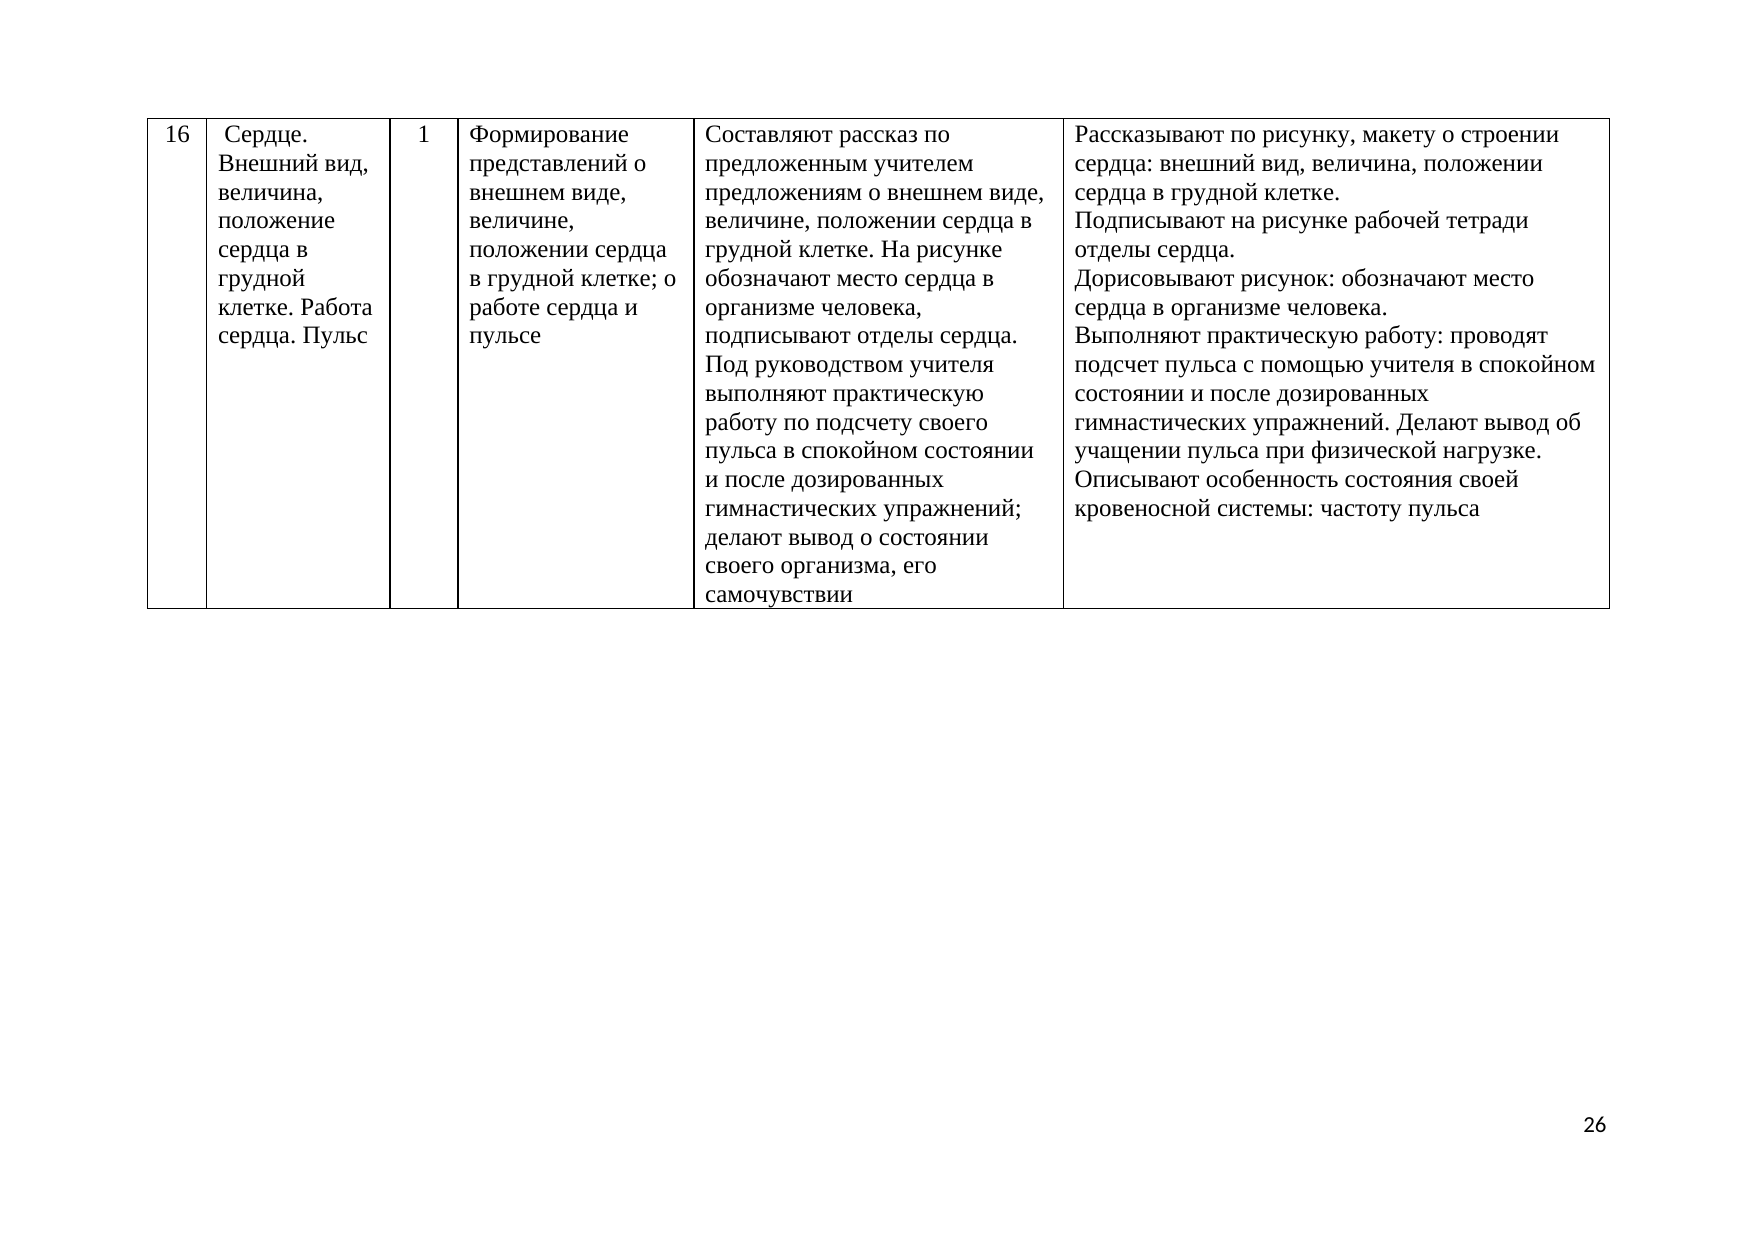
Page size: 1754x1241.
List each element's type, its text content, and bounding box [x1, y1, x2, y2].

table_cell 16 [148, 119, 206, 608]
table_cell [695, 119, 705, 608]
table_cell Формирование представлений о внешнем виде, величине, положении сердца в грудной клетке; о работе сердца и пульсе [459, 119, 693, 608]
table_cell Рассказывают по рисунку, макету о строении сердца: внешний вид, величина, положении сердца в грудной клетке. Подписывают на рисунке рабочей тетради отделы сердца. Дорисовывают рисунок: обозначают место сердца в организме человека. Выполняют практическую работу: проводят подсчет пульса с помощью учителя в спокойном состоянии и после дозированных гимнастических упражнений. Делают вывод об учащении пульса при физической нагрузке. Описывают особенность состояния своей кровеносной системы: частоту пульса [1064, 119, 1609, 608]
table_cell Сердце. Внешний вид, величина, положение сердца в грудной клетке. Работа сердца. Пульс [207, 119, 389, 608]
table_cell 1 [391, 119, 457, 608]
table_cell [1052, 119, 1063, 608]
